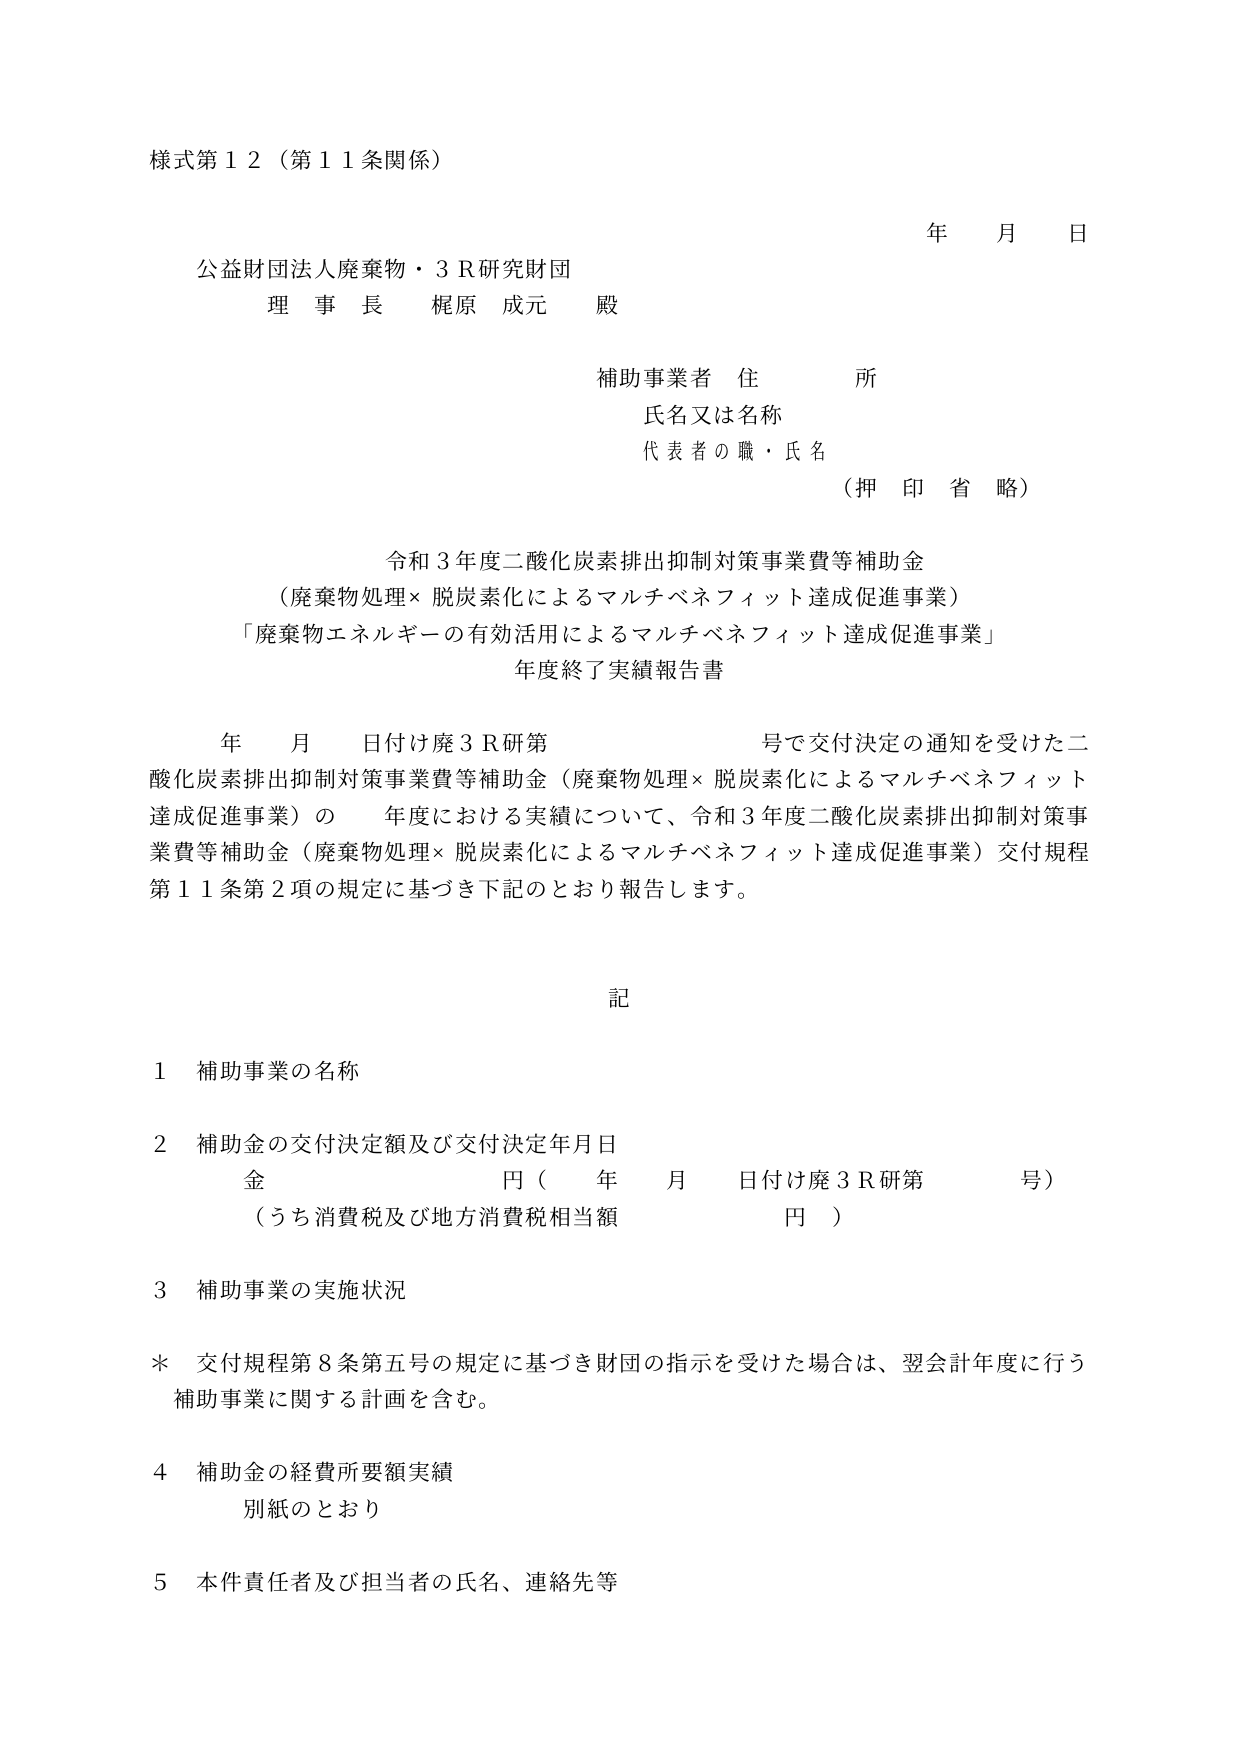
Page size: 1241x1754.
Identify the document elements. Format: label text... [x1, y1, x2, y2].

text 「廃棄物エネルギーの有効活用によるマルチベネフィット達成促進事業」 [149, 614, 1091, 651]
text 記 [149, 979, 1091, 1015]
text 金 円（ 年 月 日付け廃３Ｒ研第 号） [149, 1161, 1091, 1198]
text 氏名又は名称 [149, 396, 1091, 432]
text ２ 補助金の交付決定額及び交付決定年月日 [149, 1125, 1091, 1161]
text 代表者の職・氏名 [314, 432, 1091, 468]
text ＊ 交付規程第８条第五号の規定に基づき財団の指示を受けた場合は、翌会計年度に行う補助事業に関する計画を含む。 [149, 1343, 1091, 1416]
text （廃棄物処理×脱炭素化によるマルチベネフィット達成促進事業） [149, 578, 1091, 614]
text 年 月 日付け廃３Ｒ研第 号で交付決定の通知を受けた二酸化炭素排出抑制対策事業費等補助金（廃棄物処理×脱炭素化によるマルチベネフィット達成促進事業）の 年度における実績について、令和３年度二酸化炭素排出抑制対策事業費等補助金（廃棄物処理×脱炭素化によるマルチベネフィット達成促進事業）交付規程第１１条第２項の規定に基づき下記のとおり報告します。 [149, 724, 1091, 906]
text 別紙のとおり [149, 1489, 1091, 1526]
text 年度終了実績報告書 [149, 651, 1091, 687]
text ４ 補助金の経費所要額実績 [149, 1453, 1091, 1489]
text １ 補助事業の名称 [149, 1052, 1091, 1088]
text 補助事業者 住 所 [149, 359, 1091, 396]
text （押 印 省 略） [149, 468, 1091, 505]
text 年 月 日 [149, 213, 1091, 250]
text ３ 補助事業の実施状況 [149, 1271, 1091, 1307]
text （うち消費税及び地方消費税相当額 円 ） [149, 1198, 1091, 1234]
text 様式第１２（第１１条関係） [149, 140, 1091, 177]
text ５ 本件責任者及び担当者の氏名、連絡先等 [149, 1562, 1091, 1599]
text 令和３年度二酸化炭素排出抑制対策事業費等補助金 [149, 541, 1091, 578]
text 理 事 長 梶原 成元 殿 [149, 286, 1091, 323]
text 公益財団法人廃棄物・３Ｒ研究財団 [149, 250, 1091, 286]
